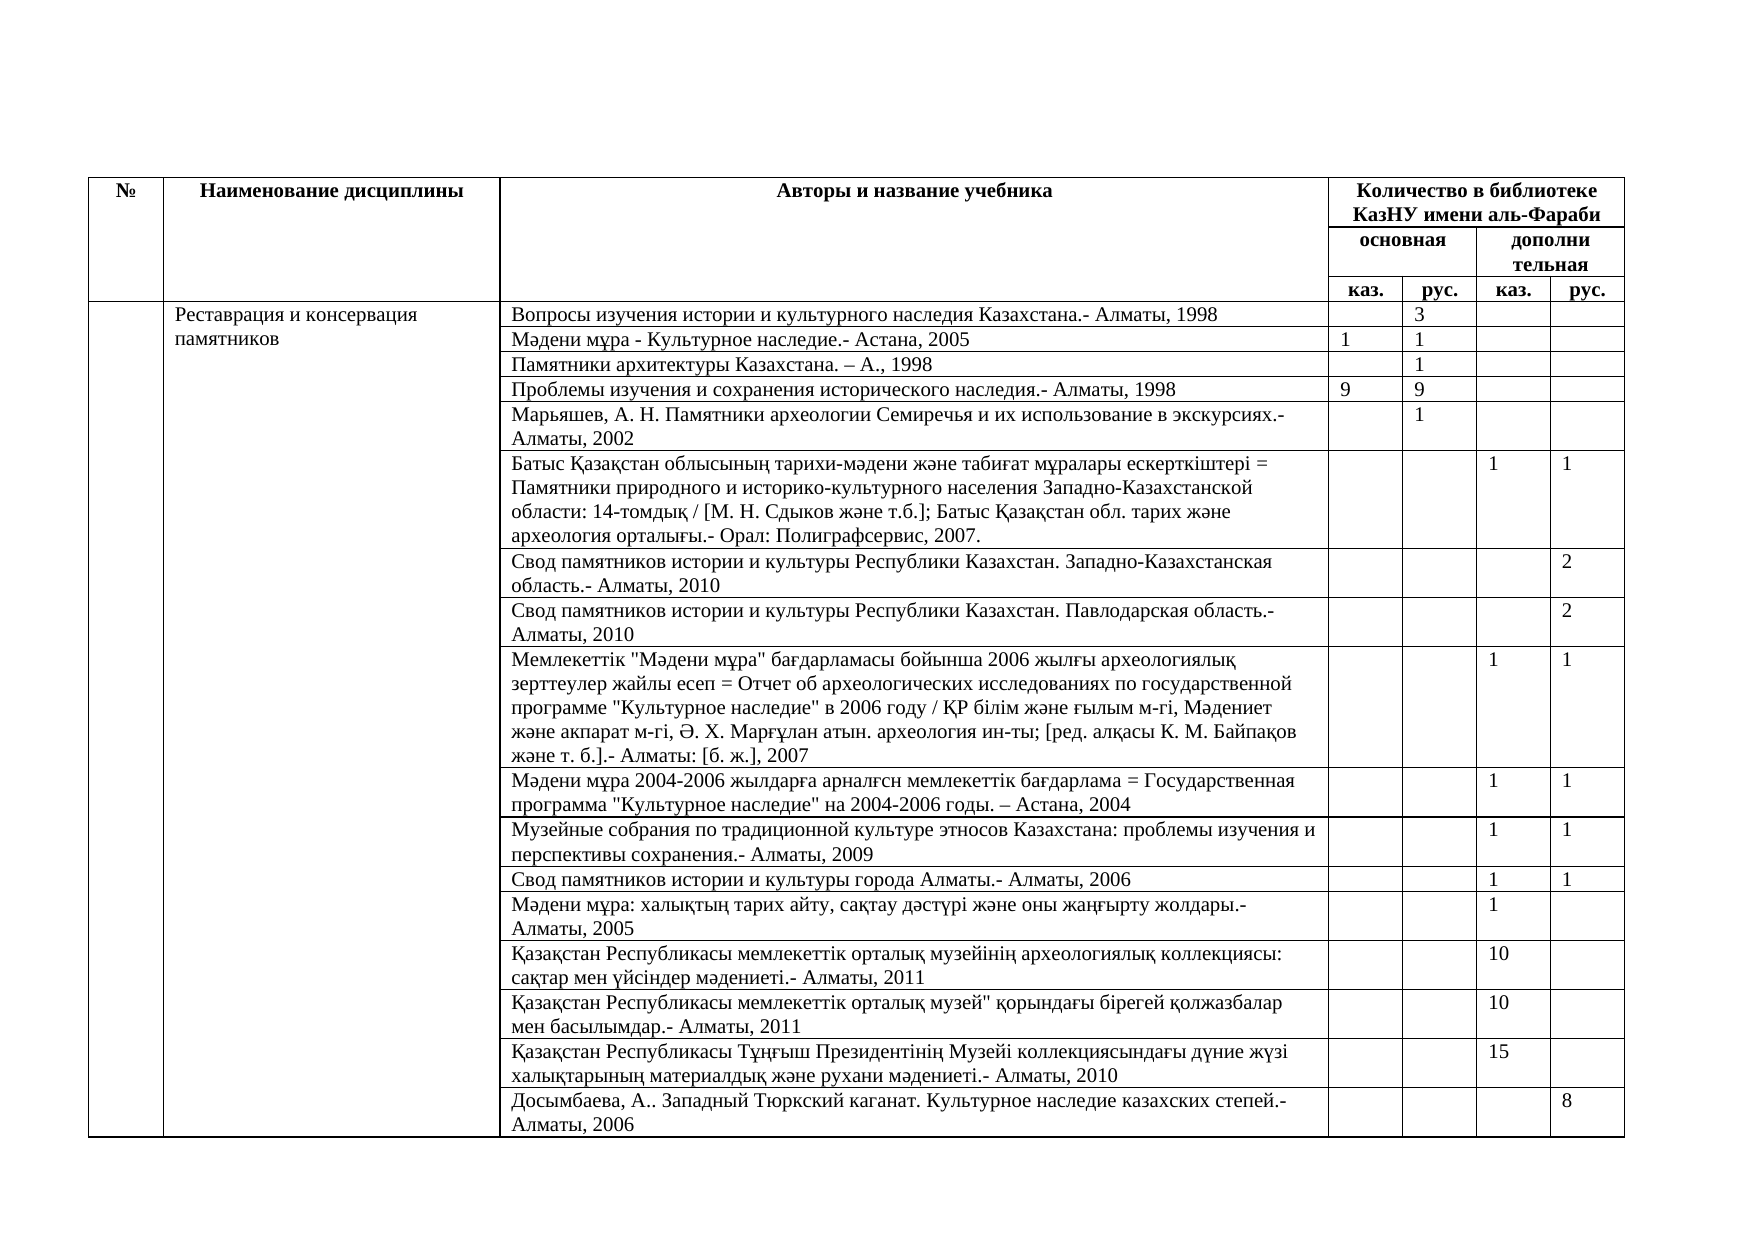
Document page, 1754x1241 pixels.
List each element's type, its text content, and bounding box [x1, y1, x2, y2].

table_cell [1551, 377, 1624, 401]
table_cell Свод памятников истории и культуры Республики Казахстан. Павлодарская область.- Алматы, 2010 [501, 598, 1328, 646]
table_cell Қазақстан Республикасы мемлекеттік орталық музей" қорындағы бірегей қолжазбалар мен басылымдар.- Алматы, 2011 [501, 990, 1328, 1038]
table_cell 15 [1477, 1039, 1550, 1087]
table_cell 2 [1551, 598, 1624, 646]
table_cell 1 [1477, 768, 1550, 816]
table_cell [1477, 1088, 1550, 1136]
table_cell 10 [1477, 941, 1550, 989]
table_cell [1329, 549, 1402, 597]
table_cell [1329, 1039, 1402, 1087]
table_cell [1329, 990, 1402, 1038]
table_cell 1 [1551, 768, 1624, 816]
table_cell [1477, 549, 1550, 597]
table_cell каз. [1329, 277, 1402, 301]
table_cell [1551, 892, 1624, 940]
table_cell [1329, 941, 1402, 989]
table_cell [1403, 549, 1476, 597]
table_cell Мәдени мұра - Культурное наследие.- Астана, 2005 [501, 327, 1328, 351]
table_cell [1477, 598, 1550, 646]
table_cell 1 [1329, 327, 1402, 351]
table_cell 1 [1477, 892, 1550, 940]
table_cell [1329, 818, 1402, 866]
table_cell Свод памятников истории и культуры Республики Казахстан. Западно-Казахстанская область.- Алматы, 2010 [501, 549, 1328, 597]
table_header № [89, 178, 163, 301]
table_header Авторы и название учебника [501, 178, 1328, 301]
table_cell [1329, 1088, 1402, 1136]
table_cell 10 [1477, 990, 1550, 1038]
table_cell Досымбаева, А.. Западный Тюркский каганат. Культурное наследие казахских степей.- Алматы, 2006 [501, 1088, 1328, 1136]
table_cell [1403, 1088, 1476, 1136]
table_cell [1403, 941, 1476, 989]
table_cell [1551, 352, 1624, 376]
table_cell рус. [1403, 277, 1476, 301]
table_cell [1477, 377, 1550, 401]
table_cell Марьяшев, А. Н. Памятники археологии Семиречья и их использование в экскурсиях.- Алматы, 2002 [501, 402, 1328, 450]
table_cell [1329, 451, 1402, 547]
table_cell Қазақстан Республикасы мемлекеттік орталық музейінің археологиялық коллекциясы: сақтар мен үйсіндер мәдениеті.- Алматы, 2011 [501, 941, 1328, 989]
table_cell Вопросы изучения истории и культурного наследия Казахстана.- Алматы, 1998 [501, 302, 1328, 326]
table_cell 1 [1477, 867, 1550, 891]
table_cell [1551, 941, 1624, 989]
table_cell [1403, 598, 1476, 646]
table_cell [1329, 892, 1402, 940]
table_cell [1403, 451, 1476, 547]
table_cell 1 [1551, 647, 1624, 767]
table_cell [1329, 768, 1402, 816]
table_cell Проблемы изучения и сохранения исторического наследия.- Алматы, 1998 [501, 377, 1328, 401]
table_cell Памятники архитектуры Казахстана. – А., 1998 [501, 352, 1328, 376]
table_cell 1 [1477, 451, 1550, 547]
table_cell 3 [1403, 302, 1476, 326]
table_cell 2 [1551, 549, 1624, 597]
table_cell [1403, 818, 1476, 866]
table_header Наименование дисциплины [164, 178, 499, 301]
table_cell [1329, 352, 1402, 376]
table_cell [1403, 892, 1476, 940]
table_cell [1329, 867, 1402, 891]
table_cell Реставрация и консервация памятников [164, 302, 499, 1136]
table_cell Қазақстан Республикасы Тұңғыш Президентінің Музейі коллекциясындағы дүние жүзі халықтарының материалдық және рухани мәдениеті.- Алматы, 2010 [501, 1039, 1328, 1087]
table_cell 1 [1403, 402, 1476, 450]
table_cell 1 [1551, 451, 1624, 547]
table_cell [1477, 302, 1550, 326]
table_cell Свод памятников истории и культуры города Алматы.- Алматы, 2006 [501, 867, 1328, 891]
table_cell [1551, 327, 1624, 351]
table_cell [1403, 647, 1476, 767]
table_cell [1477, 402, 1550, 450]
table_cell [1403, 1039, 1476, 1087]
table_cell [1403, 768, 1476, 816]
table_cell [1329, 598, 1402, 646]
table_cell основная [1329, 228, 1476, 276]
table_cell [1477, 327, 1550, 351]
table_cell [1551, 990, 1624, 1038]
table_cell Мәдени мұра 2004-2006 жылдарға арналғсн мемлекеттік бағдарлама = Государственная программа "Культурное наследие" на 2004-2006 годы. – Астана, 2004 [501, 768, 1328, 816]
table_cell Музейные собрания по традиционной культуре этносов Казахстана: проблемы изучения и перспективы сохранения.- Алматы, 2009 [501, 818, 1328, 866]
table_cell 8 [1551, 1088, 1624, 1136]
table_cell 1 [1477, 818, 1550, 866]
table_cell Мәдени мұра: халықтың тарих айту, сақтау дәстүрі және оны жаңғырту жолдары.- Алматы, 2005 [501, 892, 1328, 940]
table_cell 1 [1403, 327, 1476, 351]
table_header Количество в библиотеке КазНУ имени аль-Фараби [1329, 178, 1624, 226]
table_cell Мемлекеттік "Мәдени мұра" бағдарламасы бойынша 2006 жылғы археологиялық зерттеулер жайлы есеп = Отчет об археологических исследованиях по государственной программе "Культурное наследие" в 2006 году / ҚР білім және ғылым м-гі, Мәдениет және акпарат м-гі, Ә. Х. Марғұлан атын. археология ин-ты; [ред. алқасы К. М. Байпақов және т. б.].- Алматы: [б. ж.], 2007 [501, 647, 1328, 767]
table_cell каз. [1477, 277, 1550, 301]
table_cell 9 [1403, 377, 1476, 401]
table_cell дополни тельная [1477, 228, 1624, 276]
table_cell Батыс Қазақстан облысының тарихи-мәдени және табиғат мұралары ескерткіштері = Памятники природного и историко-культурного населения Западно-Казахстанской области: 14-томдық / [М. Н. Сдыков және т.б.]; Батыс Қазақстан обл. тарих және археология орталығы.- Орал: Полиграфсервис, 2007. [501, 451, 1328, 547]
table_cell [1551, 302, 1624, 326]
table_cell [1403, 867, 1476, 891]
table_cell [1551, 1039, 1624, 1087]
table_cell 1 [1551, 818, 1624, 866]
table_cell [1477, 352, 1550, 376]
table_cell 1 [1551, 867, 1624, 891]
table_cell [1403, 990, 1476, 1038]
table_cell [1329, 302, 1402, 326]
table_cell 9 [1329, 377, 1402, 401]
table_cell рус. [1551, 277, 1624, 301]
table_cell [1329, 647, 1402, 767]
table_cell 1 [1403, 352, 1476, 376]
table_cell [1329, 402, 1402, 450]
table_cell [1551, 402, 1624, 450]
table_cell 1 [1477, 647, 1550, 767]
table_cell [89, 302, 163, 1136]
